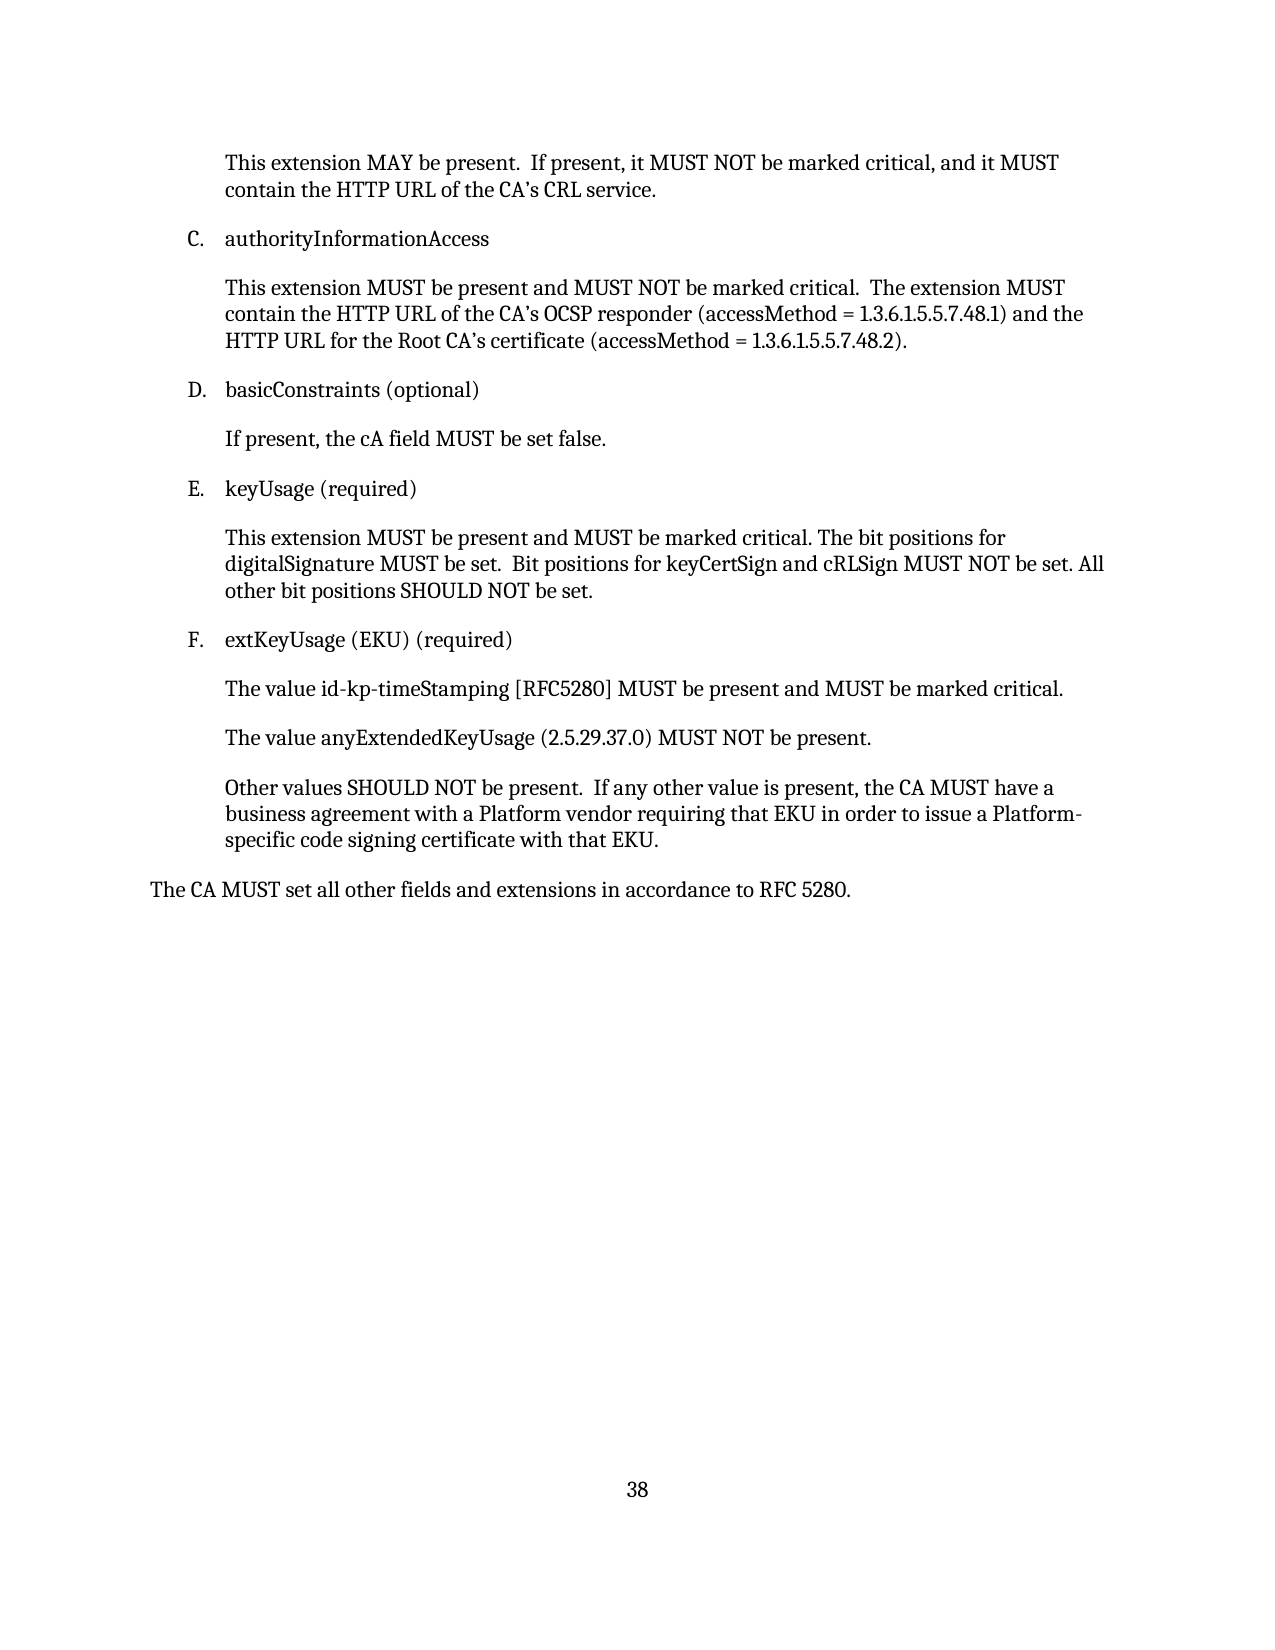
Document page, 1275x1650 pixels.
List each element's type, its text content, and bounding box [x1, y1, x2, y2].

text This extension MUST be present and MUST be marked critical. The bit positions for digitalSignature MUST be set. Bit positions for keyCertSign and cRLSign MUST NOT be set. All other bit positions SHOULD NOT be set. [225, 525, 1125, 604]
text This extension MAY be present. If present, it MUST NOT be marked critical, and it MUST contain the HTTP URL of the CA’s CRL service. [225, 150, 1125, 203]
text If present, the cA field MUST be set false. [225, 426, 1125, 452]
text Other values SHOULD NOT be present. If any other value is present, the CA MUST have a business agreement with a Platform vendor requiring that EKU in order to issue a Platform-specific code signing certificate with that EKU. [225, 774, 1125, 853]
text This extension MUST be present and MUST NOT be marked critical. The extension MUST contain the HTTP URL of the CA’s OCSP responder (accessMethod = 1.3.6.1.5.5.7.48.1) and the HTTP URL for the Root CA’s certificate (accessMethod = 1.3.6.1.5.5.7.48.2). [225, 275, 1125, 354]
text The value anyExtendedKeyUsage (2.5.29.37.0) MUST NOT be present. [225, 725, 1125, 752]
list keyUsage (required) [187, 475, 1125, 502]
list extKeyUsage (EKU) (required) [187, 627, 1125, 653]
text The value id-kp-timeStamping [RFC5280] MUST be present and MUST be marked critical. [225, 676, 1125, 702]
list authorityInformationAccess [187, 226, 1125, 252]
text The CA MUST set all other fields and extensions in accordance to RFC 5280. [150, 876, 1125, 903]
list basicConstraints (optional) [187, 377, 1125, 403]
